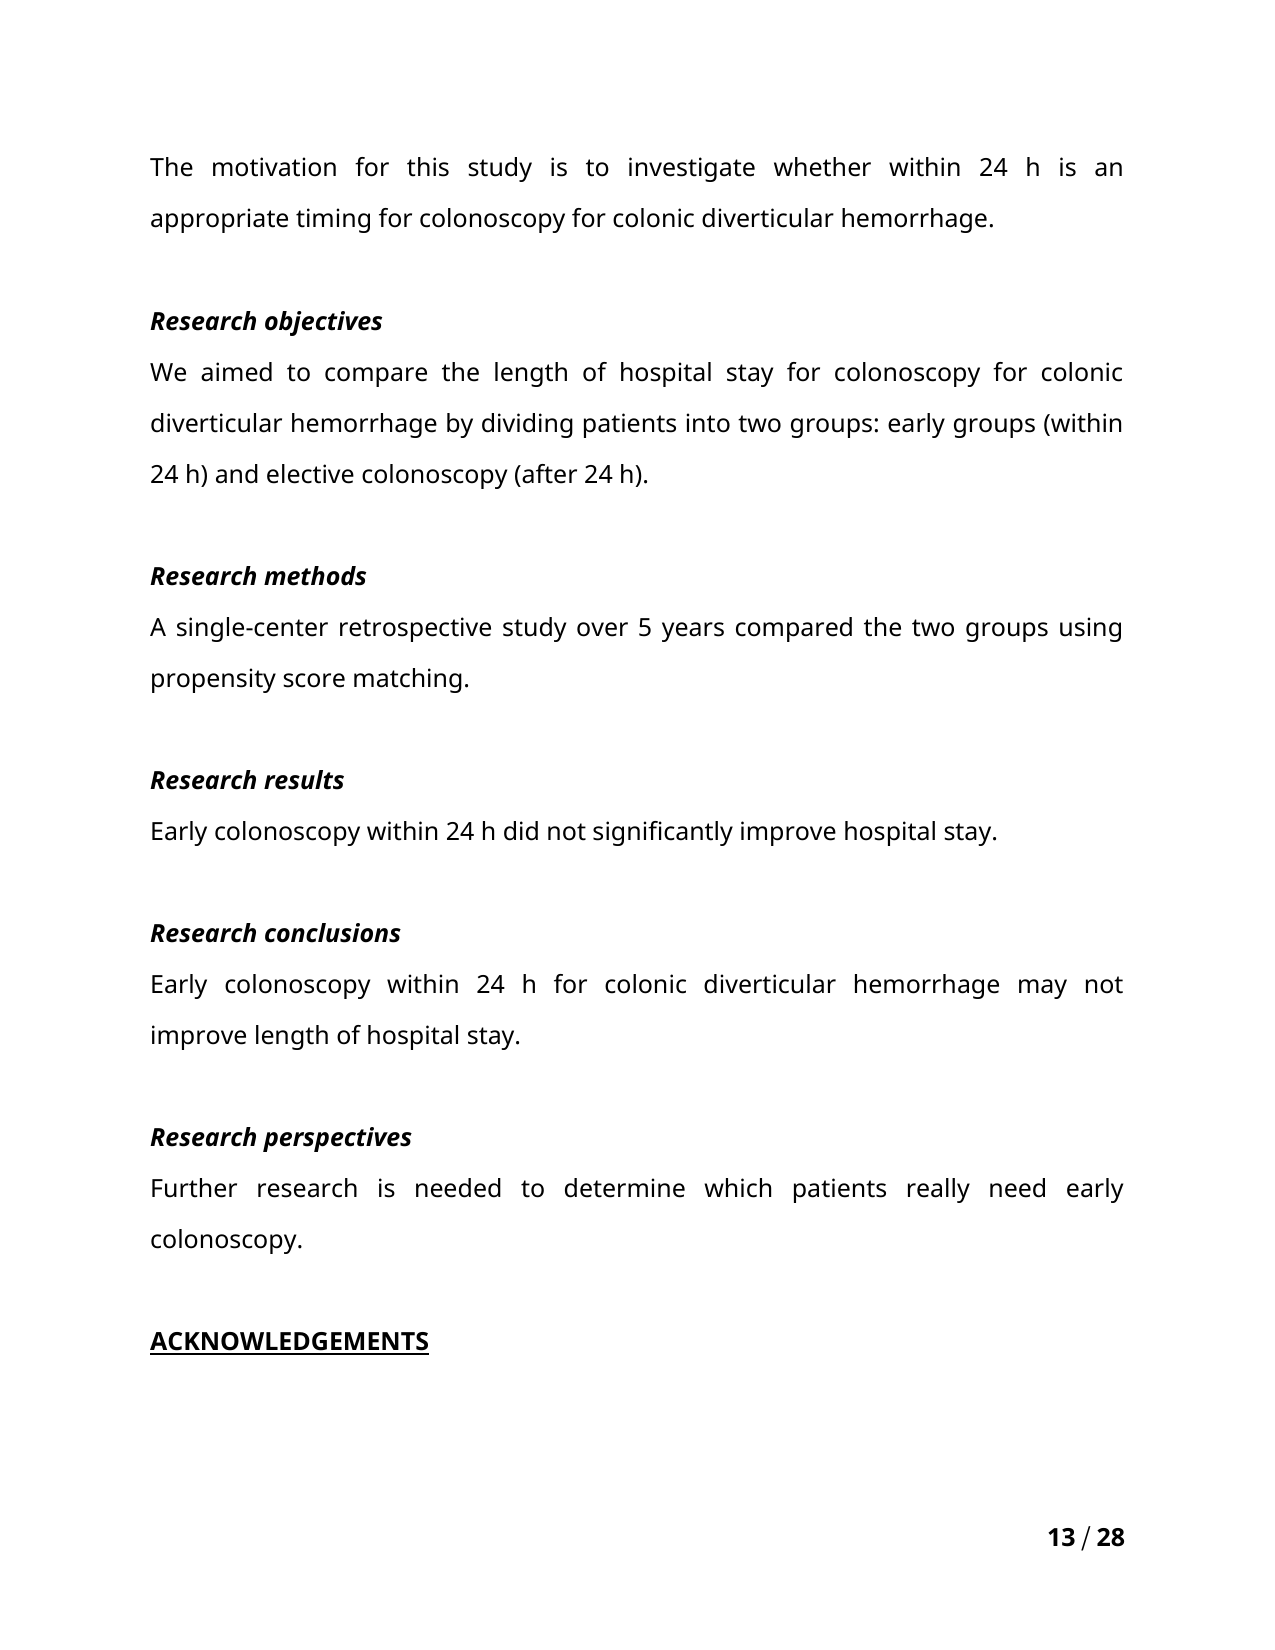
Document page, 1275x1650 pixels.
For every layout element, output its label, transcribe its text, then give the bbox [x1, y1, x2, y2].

text ACKNOWLEDGEMENTS [150, 1324, 1125, 1358]
text We aimed to compare the length of hospital stay for colonoscopy for colonic diverticular hemorrhage by dividing patients into two groups: early groups (within 24 h) and elective colonoscopy (after 24 h). [150, 354, 1125, 490]
text Research methods [150, 558, 1125, 592]
text A single-center retrospective study over 5 years compared the two groups using propensity score matching. [150, 609, 1125, 694]
text Early colonoscopy within 24 h did not significantly improve hospital stay. [150, 813, 1125, 848]
text Further research is needed to determine which patients really need early colonoscopy. [150, 1171, 1125, 1256]
text Research objectives [150, 303, 1125, 337]
text Research perspectives [150, 1120, 1125, 1154]
text Research results [150, 762, 1125, 797]
text Research conclusions [150, 916, 1125, 950]
text The motivation for this study is to investigate whether within 24 h is an appropriate timing for colonoscopy for colonic diverticular hemorrhage. [150, 150, 1125, 235]
text Early colonoscopy within 24 h for colonic diverticular hemorrhage may not improve length of hospital stay. [150, 967, 1125, 1052]
